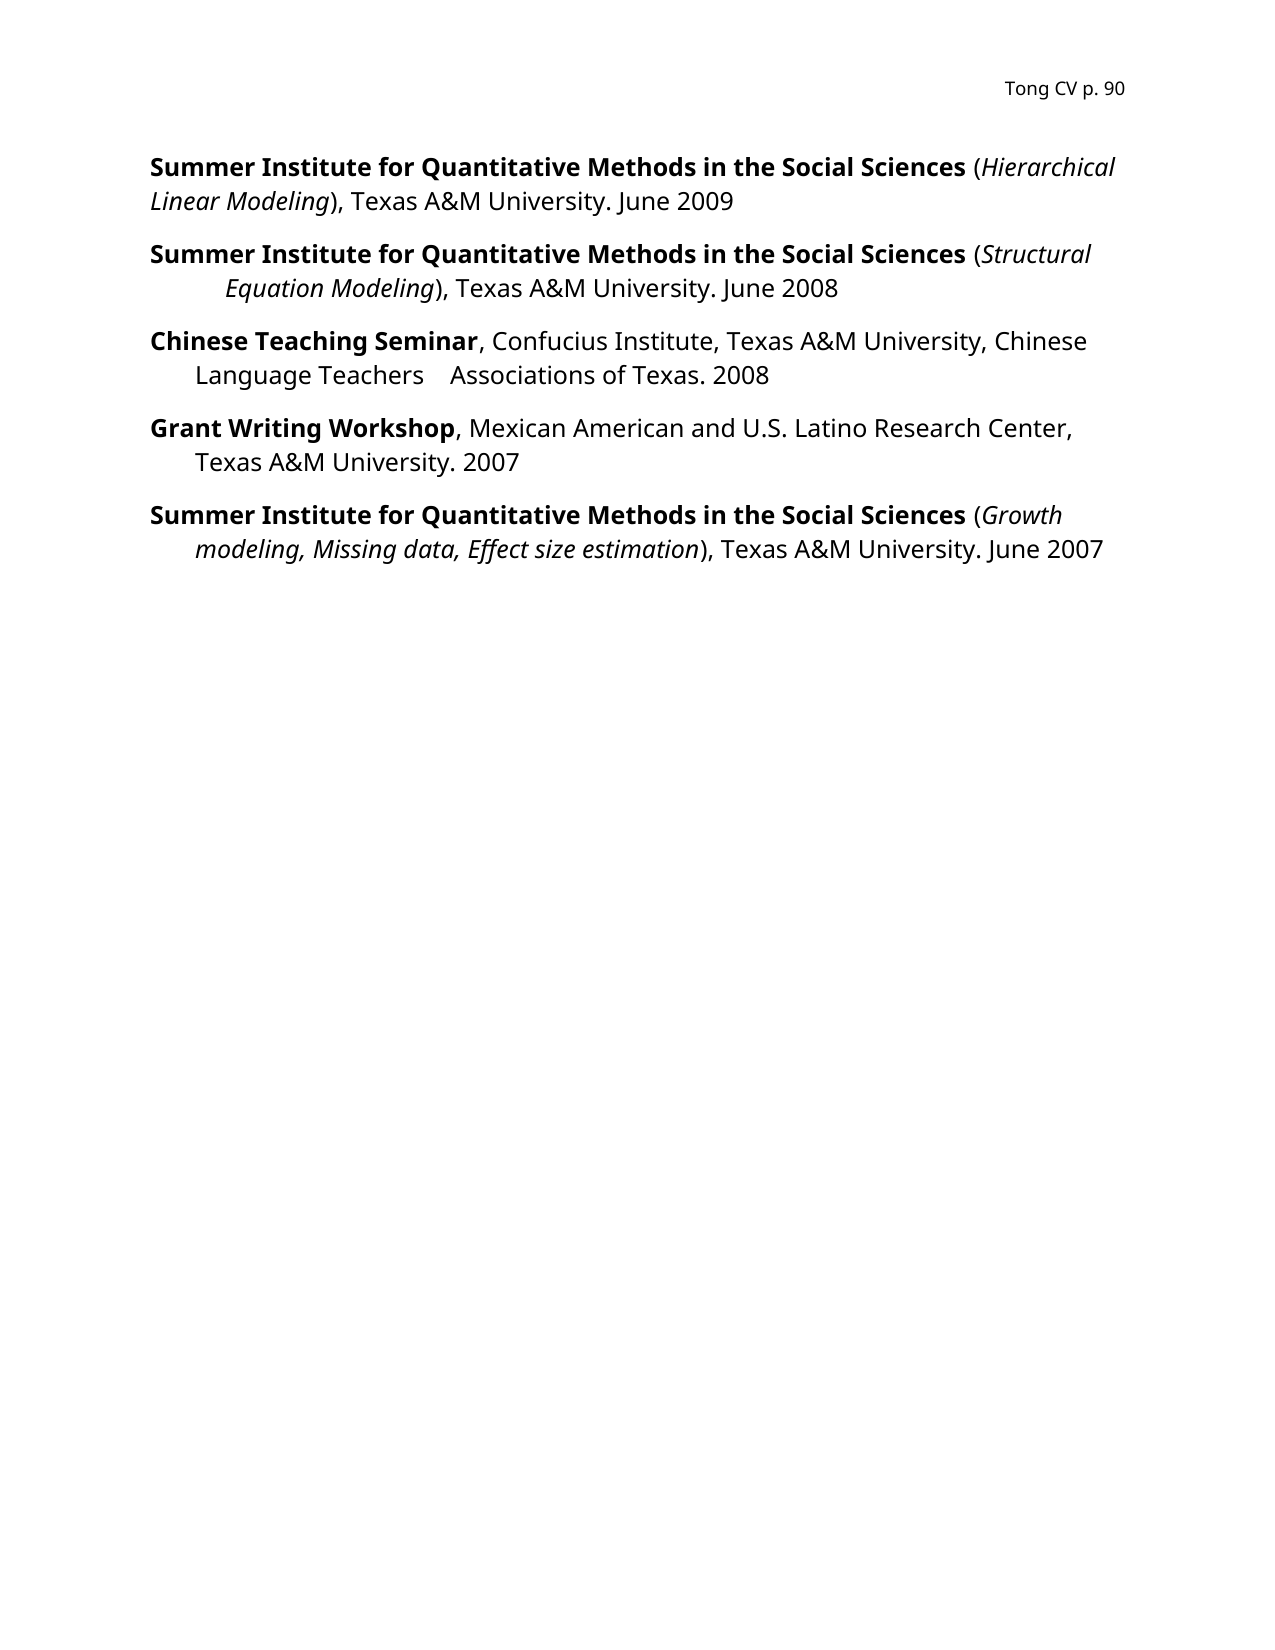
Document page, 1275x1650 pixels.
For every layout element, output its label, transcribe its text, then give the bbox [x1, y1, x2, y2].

text Summer Institute for Quantitative Methods in the Social Sciences (Hierarchical Linear Modeling), Texas A&M University. June 2009 [150, 150, 1125, 218]
text Summer Institute for Quantitative Methods in the Social Sciences (Structural Equation Modeling), Texas A&M University. June 2008 [150, 237, 1125, 305]
text Grant Writing Workshop, Mexican American and U.S. Latino Research Center, Texas A&M University. 2007 [150, 411, 1125, 479]
text Chinese Teaching Seminar, Confucius Institute, Texas A&M University, Chinese Language Teachers Associations of Texas. 2008 [150, 324, 1125, 392]
text Summer Institute for Quantitative Methods in the Social Sciences (Growth modeling, Missing data, Effect size estimation), Texas A&M University. June 2007 [150, 497, 1125, 566]
